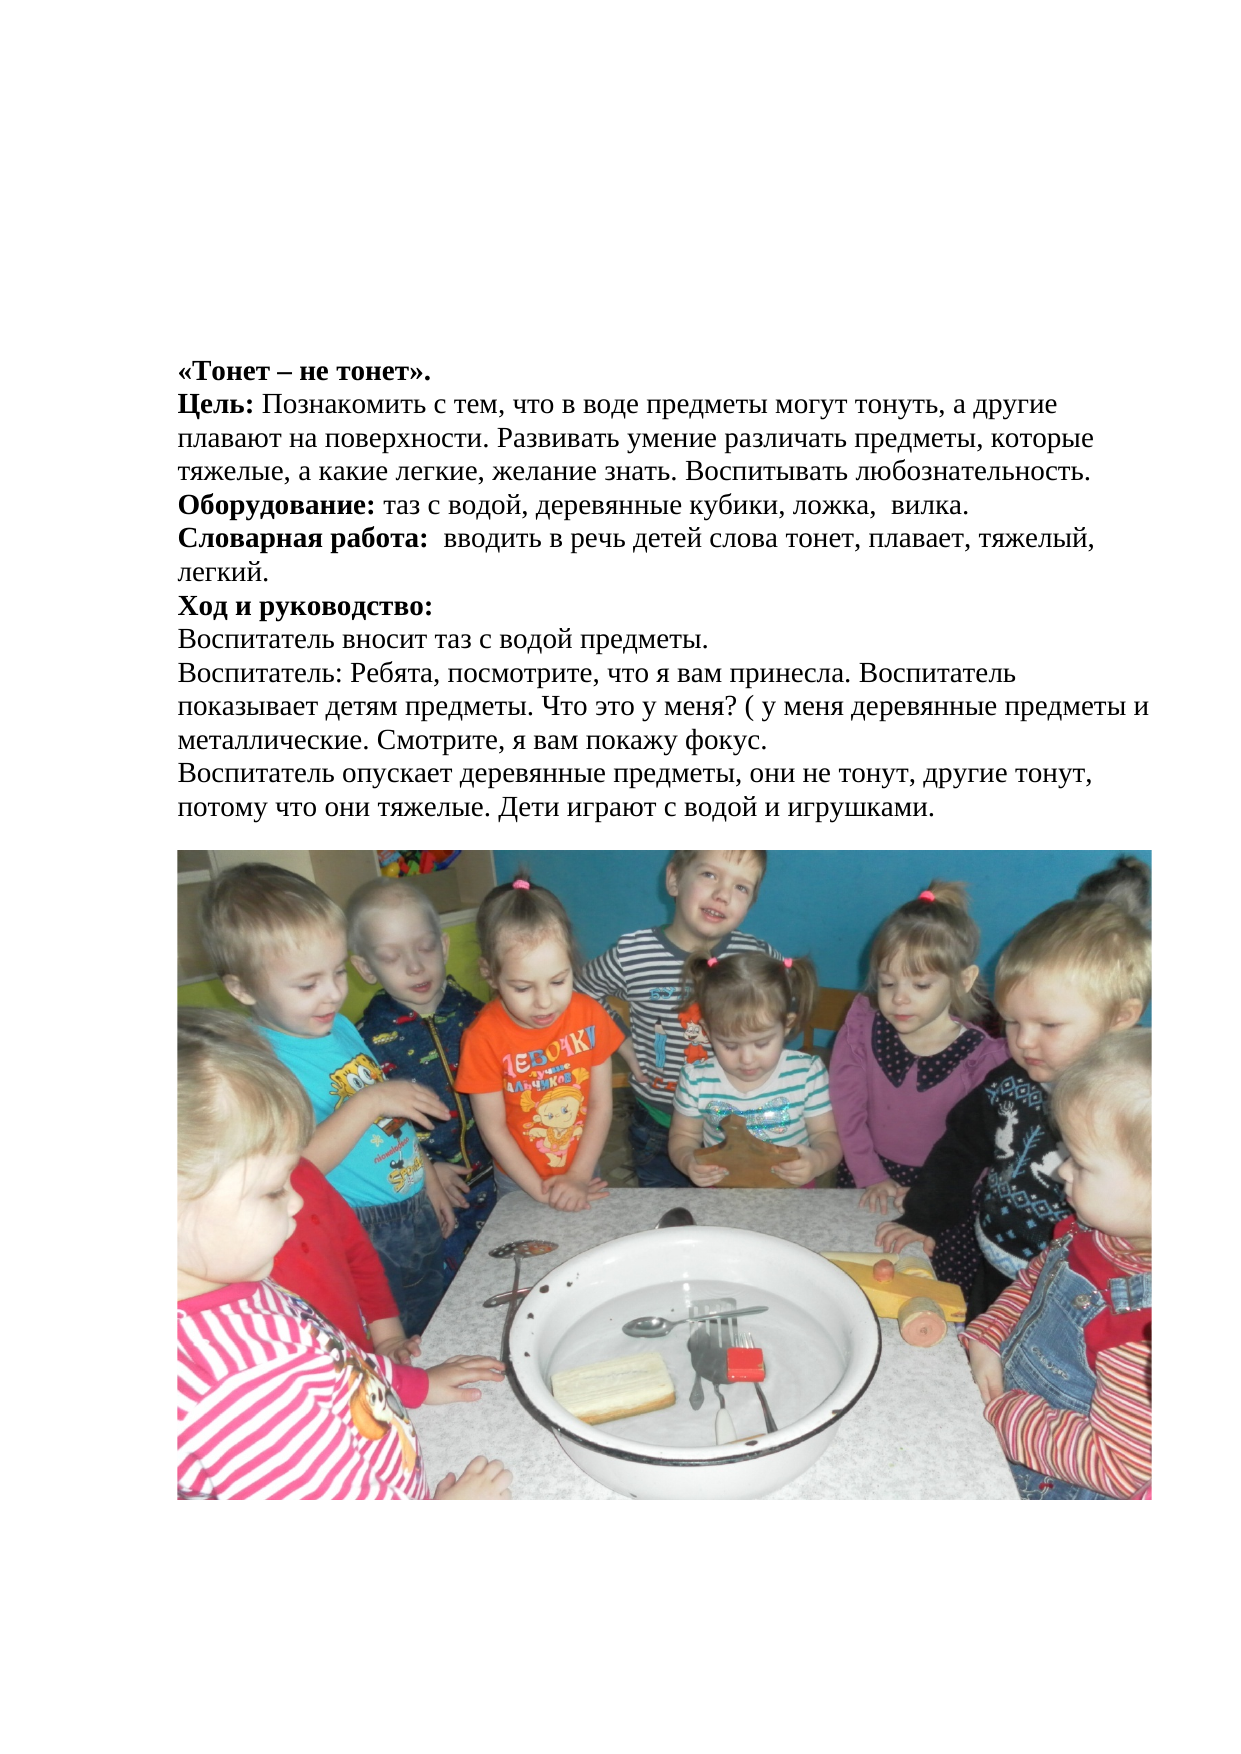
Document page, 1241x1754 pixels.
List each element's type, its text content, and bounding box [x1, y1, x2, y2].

text Оборудование: таз с водой, деревянные кубики, ложка, вилка. [177, 487, 1152, 521]
text Ход и руководство: [177, 588, 1152, 621]
text Воспитатель вносит таз с водой предметы. [177, 621, 1152, 655]
picture [177, 850, 1152, 1500]
text Словарная работа: вводить в речь детей слова тонет, плавает, тяжелый, легкий. [177, 521, 1152, 588]
text Воспитатель: Ребята, посмотрите, что я вам принесла. Воспитатель показывает детям предметы. Что это у меня? ( у меня деревянные предметы и металлические. Смотрите, я вам покажу фокус. [177, 655, 1152, 755]
text Воспитатель опускает деревянные предметы, они не тонут, другие тонут, потому что они тяжелые. Дети играют с водой и игрушками. [177, 755, 1152, 822]
text Цель: Познакомить с тем, что в воде предметы могут тонуть, а другие плавают на поверхности. Развивать умение различать предметы, которые тяжелые, а какие легкие, желание знать. Воспитывать любознательность. [177, 386, 1152, 487]
text «Тонет – не тонет». [177, 353, 1152, 386]
